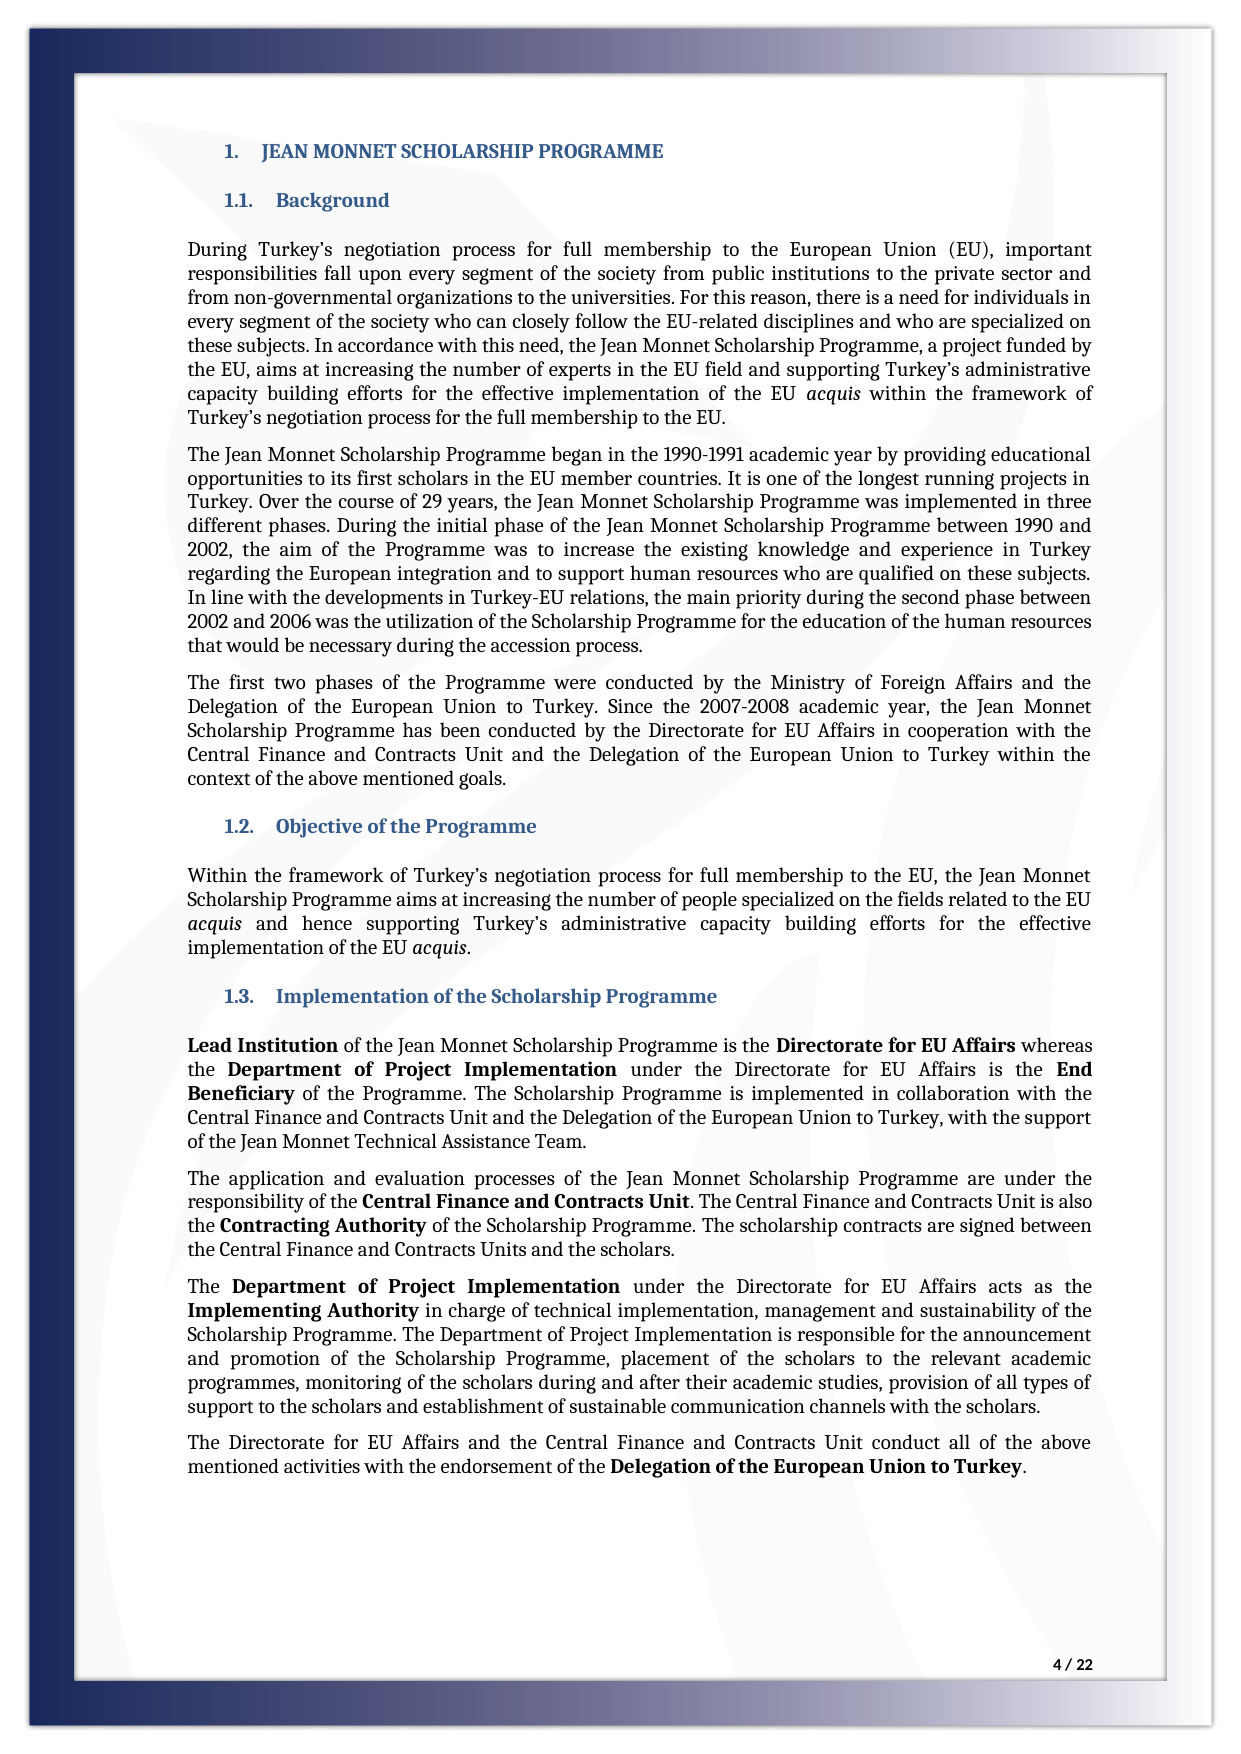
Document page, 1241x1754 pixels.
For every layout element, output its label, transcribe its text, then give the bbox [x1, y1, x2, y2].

subtitle Background [224, 189, 1093, 213]
text The Jean Monnet Scholarship Programme began in the 1990-1991 academic year by providing educational opportunities to its first scholars in the EU member countries. It is one of the longest running projects in Turkey. Over the course of 29 years, the Jean Monnet Scholarship Programme was implemented in three different phases. During the initial phase of the Jean Monnet Scholarship Programme between 1990 and 2002, the aim of the Programme was to increase the existing knowledge and experience in Turkey regarding the European integration and to support human resources who are qualified on these subjects. In line with the developments in Turkey-EU relations, the main priority during the second phase between 2002 and 2006 was the utilization of the Scholarship Programme for the education of the human resources that would be necessary during the accession process. [187, 442, 1093, 658]
subtitle JEAN MONNET SCHOLARSHIP PROGRAMME [224, 140, 1093, 164]
picture [0, 0, 1241, 1754]
text Lead Institution of the Jean Monnet Scholarship Programme is the Directorate for EU Affairs whereas the Department of Project Implementation under the Directorate for EU Affairs is the End Beneficiary of the Programme. The Scholarship Programme is implemented in collaboration with the Central Finance and Contracts Unit and the Delegation of the European Union to Turkey, with the support of the Jean Monnet Technical Assistance Team. [187, 1034, 1093, 1154]
text The application and evaluation processes of the Jean Monnet Scholarship Programme are under the responsibility of the Central Finance and Contracts Unit. The Central Finance and Contracts Unit is also the Contracting Authority of the Scholarship Programme. The scholarship contracts are signed between the Central Finance and Contracts Units and the scholars. [187, 1166, 1093, 1262]
subtitle Implementation of the Scholarship Programme [224, 985, 1093, 1009]
text The first two phases of the Programme were conducted by the Ministry of Foreign Affairs and the Delegation of the European Union to Turkey. Since the 2007-2008 academic year, the Jean Monnet Scholarship Programme has been conducted by the Directorate for EU Affairs in cooperation with the Central Finance and Contracts Unit and the Delegation of the European Union to Turkey within the context of the above mentioned goals. [187, 670, 1093, 790]
text Within the framework of Turkey’s negotiation process for full membership to the EU, the Jean Monnet Scholarship Programme aims at increasing the number of people specialized on the fields related to the EU acquis and hence supporting Turkey’s administrative capacity building efforts for the effective implementation of the EU acquis. [187, 864, 1093, 960]
text During Turkey’s negotiation process for full membership to the European Union (EU), important responsibilities fall upon every segment of the society from public institutions to the private sector and from non-governmental organizations to the universities. For this reason, there is a need for individuals in every segment of the society who can closely follow the EU-related disciplines and who are specialized on these subjects. In accordance with this need, the Jean Monnet Scholarship Programme, a project funded by the EU, aims at increasing the number of experts in the EU field and supporting Turkey’s administrative capacity building efforts for the effective implementation of the EU acquis within the framework of Turkey’s negotiation process for the full membership to the EU. [187, 238, 1093, 430]
subtitle Objective of the Programme [224, 815, 1093, 839]
text The Department of Project Implementation under the Directorate for EU Affairs acts as the Implementing Authority in charge of technical implementation, management and sustainability of the Scholarship Programme. The Department of Project Implementation is responsible for the announcement and promotion of the Scholarship Programme, placement of the scholars to the relevant academic programmes, monitoring of the scholars during and after their academic studies, provision of all types of support to the scholars and establishment of sustainable communication channels with the scholars. [187, 1274, 1093, 1418]
text The Directorate for EU Affairs and the Central Finance and Contracts Unit conduct all of the above mentioned activities with the endorsement of the Delegation of the European Union to Turkey. [187, 1431, 1093, 1479]
